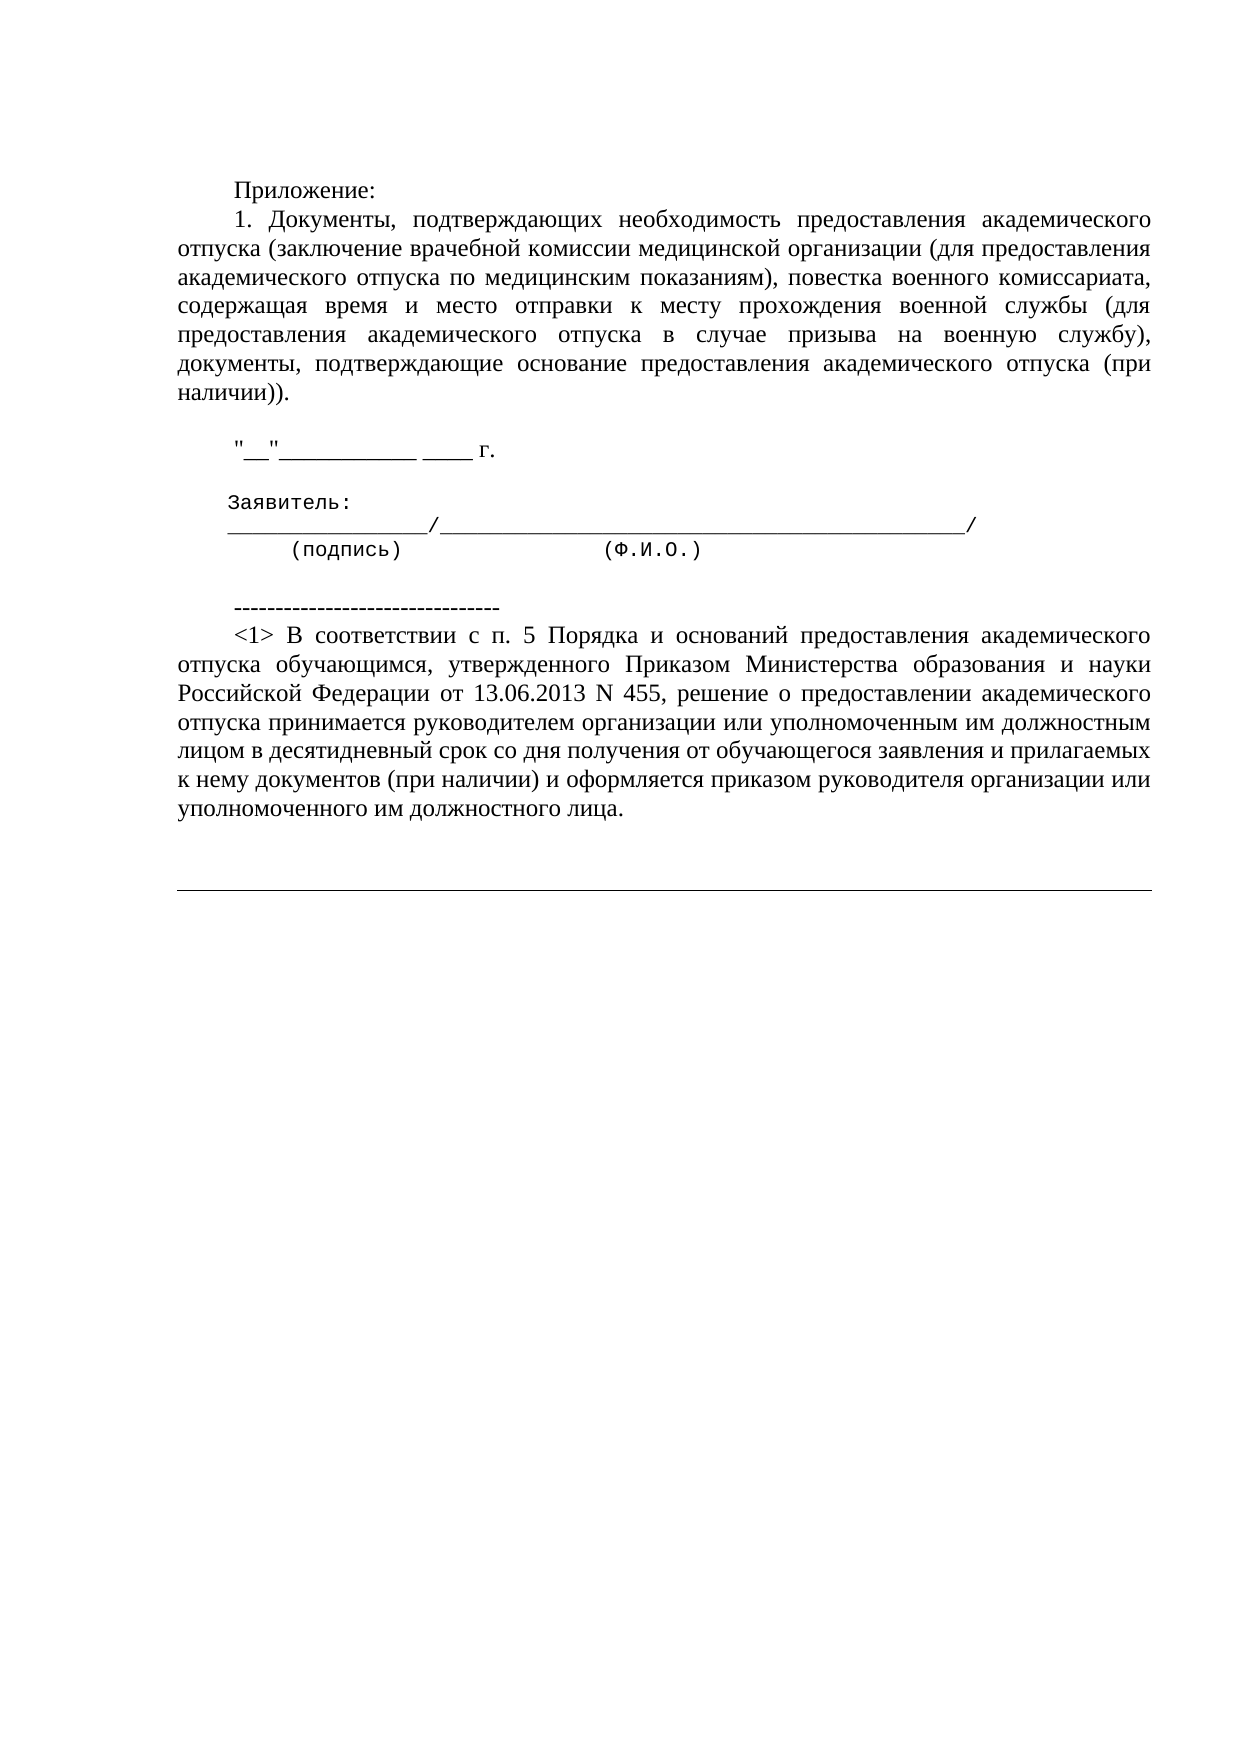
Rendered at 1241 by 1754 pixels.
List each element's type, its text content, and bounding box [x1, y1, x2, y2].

text <1> В соответствии с п. 5 Порядка и оснований предоставления академического отпуска обучающимся, утвержденного Приказом Министерства образования и науки Российской Федерации от 13.06.2013 N 455, решение о предоставлении академического отпуска принимается руководителем организации или уполномоченным им должностным лицом в десятидневный срок со дня получения от обучающегося заявления и прилагаемых к нему документов (при наличии) и оформляется приказом руководителя организации или уполномоченного им должностного лица. [177, 620, 1152, 822]
text "__"___________ ____ г. [177, 434, 1152, 463]
text (подпись) (Ф.И.О.) [177, 539, 1152, 563]
text ________________/__________________________________________/ [177, 516, 1152, 539]
text -------------------------------- [177, 592, 1152, 620]
text Приложение: [177, 176, 1152, 204]
text Заявитель: [177, 492, 1152, 516]
text 1. Документы, подтверждающих необходимость предоставления академического отпуска (заключение врачебной комиссии медицинской организации (для предоставления академического отпуска по медицинским показаниям), повестка военного комиссариата, содержащая время и место отправки к месту прохождения военной службы (для предоставления академического отпуска в случае призыва на военную службу), документы, подтверждающие основание предоставления академического отпуска (при наличии)). [177, 204, 1152, 406]
